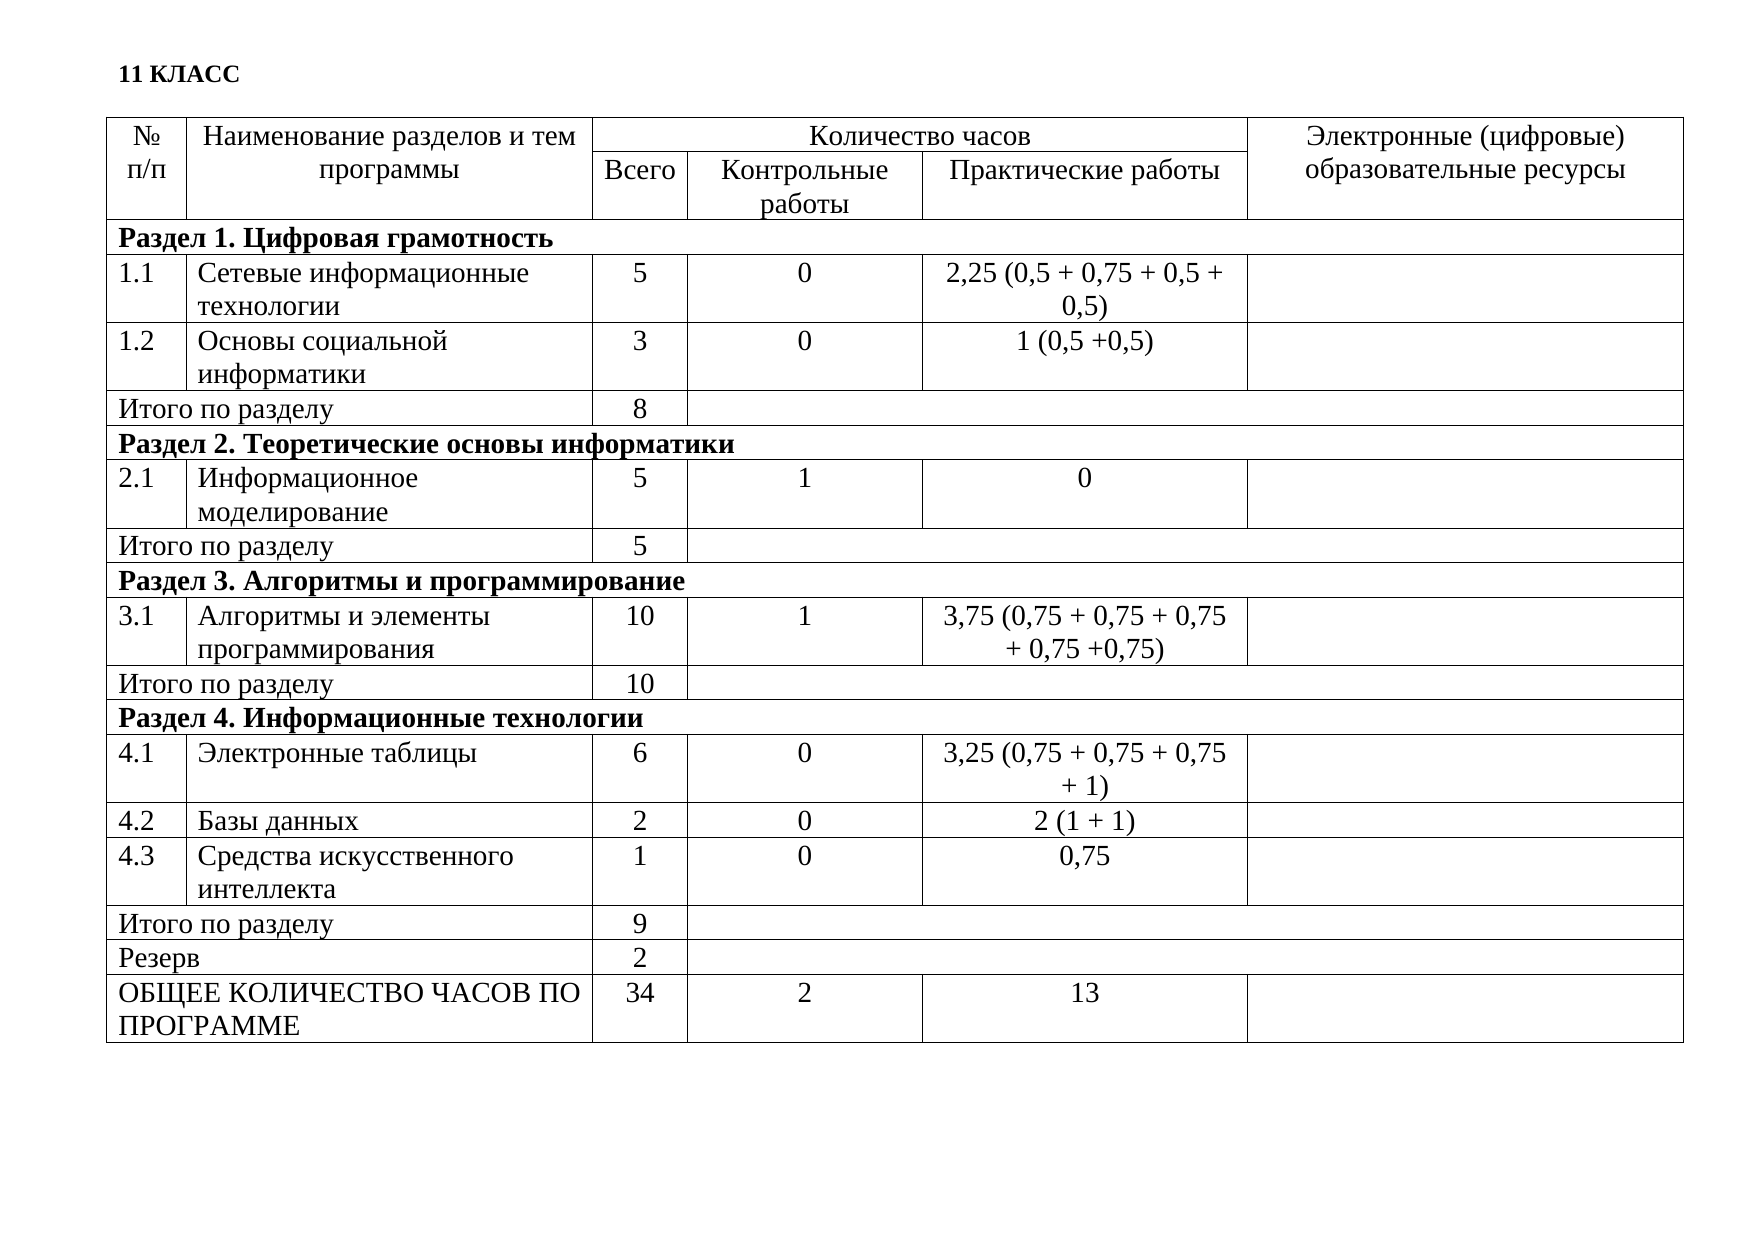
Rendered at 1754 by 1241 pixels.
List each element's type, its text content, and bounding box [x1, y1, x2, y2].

table_cell [688, 666, 1683, 699]
table_cell 0 [688, 323, 922, 390]
table_cell 3,75 (0,75 + 0,75 + 0,75 + 0,75 +0,75) [923, 598, 1247, 665]
table_cell 34 [593, 975, 687, 1042]
table_cell [1248, 838, 1683, 905]
table_cell 0 [923, 460, 1247, 527]
table_cell 13 [923, 975, 1247, 1042]
table_cell 2 [593, 940, 687, 974]
table_cell [1248, 323, 1683, 390]
table_cell [688, 940, 1683, 974]
table_cell [1248, 255, 1683, 322]
table_cell ОБЩЕЕ КОЛИЧЕСТВО ЧАСОВ ПО ПРОГРАММЕ [107, 975, 592, 1042]
table_cell [1248, 803, 1683, 837]
table_cell 1 [688, 598, 922, 665]
table_cell 0 [688, 803, 922, 837]
table_cell 9 [593, 906, 687, 939]
table_cell 1 [688, 460, 922, 527]
table_cell [1248, 598, 1683, 665]
table_cell 1 (0,5 +0,5) [923, 323, 1247, 390]
table_cell 6 [593, 735, 687, 802]
table_cell Итого по разделу [107, 666, 592, 699]
table_cell Итого по разделу [107, 391, 592, 425]
table_header № п/п [107, 118, 186, 219]
table_cell Средства искусственного интеллекта [187, 838, 592, 905]
table_cell 3 [593, 323, 687, 390]
table_cell 1 [593, 838, 687, 905]
table_cell 10 [593, 598, 687, 665]
table_cell 5 [593, 255, 687, 322]
table_cell Раздел 1. Цифровая грамотность [107, 220, 1683, 254]
table_cell 2 [593, 803, 687, 837]
table_cell 5 [593, 460, 687, 527]
table_cell 5 [593, 529, 687, 562]
table_cell 3.1 [107, 598, 186, 665]
table_cell 3,25 (0,75 + 0,75 + 0,75 + 1) [923, 735, 1247, 802]
table_cell Основы социальной информатики [187, 323, 592, 390]
table_cell Раздел 3. Алгоритмы и программирование [107, 563, 1683, 597]
table_cell Алгоритмы и элементы программирования [187, 598, 592, 665]
table_cell 2 [688, 975, 922, 1042]
table_cell [688, 391, 1683, 425]
table_cell Итого по разделу [107, 529, 592, 562]
table_cell Сетевые информационные технологии [187, 255, 592, 322]
table_cell Раздел 4. Информационные технологии [107, 700, 1683, 734]
table_cell 8 [593, 391, 687, 425]
table_cell 2 (1 + 1) [923, 803, 1247, 837]
table_header Наименование разделов и тем программы [187, 118, 592, 219]
table_cell Практические работы [923, 152, 1247, 219]
table_cell 2.1 [107, 460, 186, 527]
table_cell 0 [688, 735, 922, 802]
table_cell 4.3 [107, 838, 186, 905]
table_cell 4.2 [107, 803, 186, 837]
table_cell [688, 906, 1683, 939]
table_cell 0,75 [923, 838, 1247, 905]
table_cell [1248, 460, 1683, 527]
table_cell 0 [688, 255, 922, 322]
table_cell [688, 529, 1683, 562]
text 11 КЛАСС [118, 59, 1665, 88]
table_cell Итого по разделу [107, 906, 592, 939]
table_cell 2,25 (0,5 + 0,75 + 0,5 + 0,5) [923, 255, 1247, 322]
table_header Количество часов [593, 118, 1247, 151]
table_cell 0 [688, 838, 922, 905]
table_cell 4.1 [107, 735, 186, 802]
table_cell [1248, 975, 1683, 1042]
table_cell Информационное моделирование [187, 460, 592, 527]
table_cell 1.2 [107, 323, 186, 390]
table_cell 10 [593, 666, 687, 699]
table_cell Всего [593, 152, 687, 219]
table_cell Раздел 2. Теоретические основы информатики [107, 426, 1683, 459]
table_cell Резерв [107, 940, 592, 974]
table_cell Базы данных [187, 803, 592, 837]
table_header Электронные (цифровые) образовательные ресурсы [1248, 118, 1683, 219]
table_cell Контрольные работы [688, 152, 922, 219]
table_cell 1.1 [107, 255, 186, 322]
table_cell [1248, 735, 1683, 802]
table_cell Электронные таблицы [187, 735, 592, 802]
